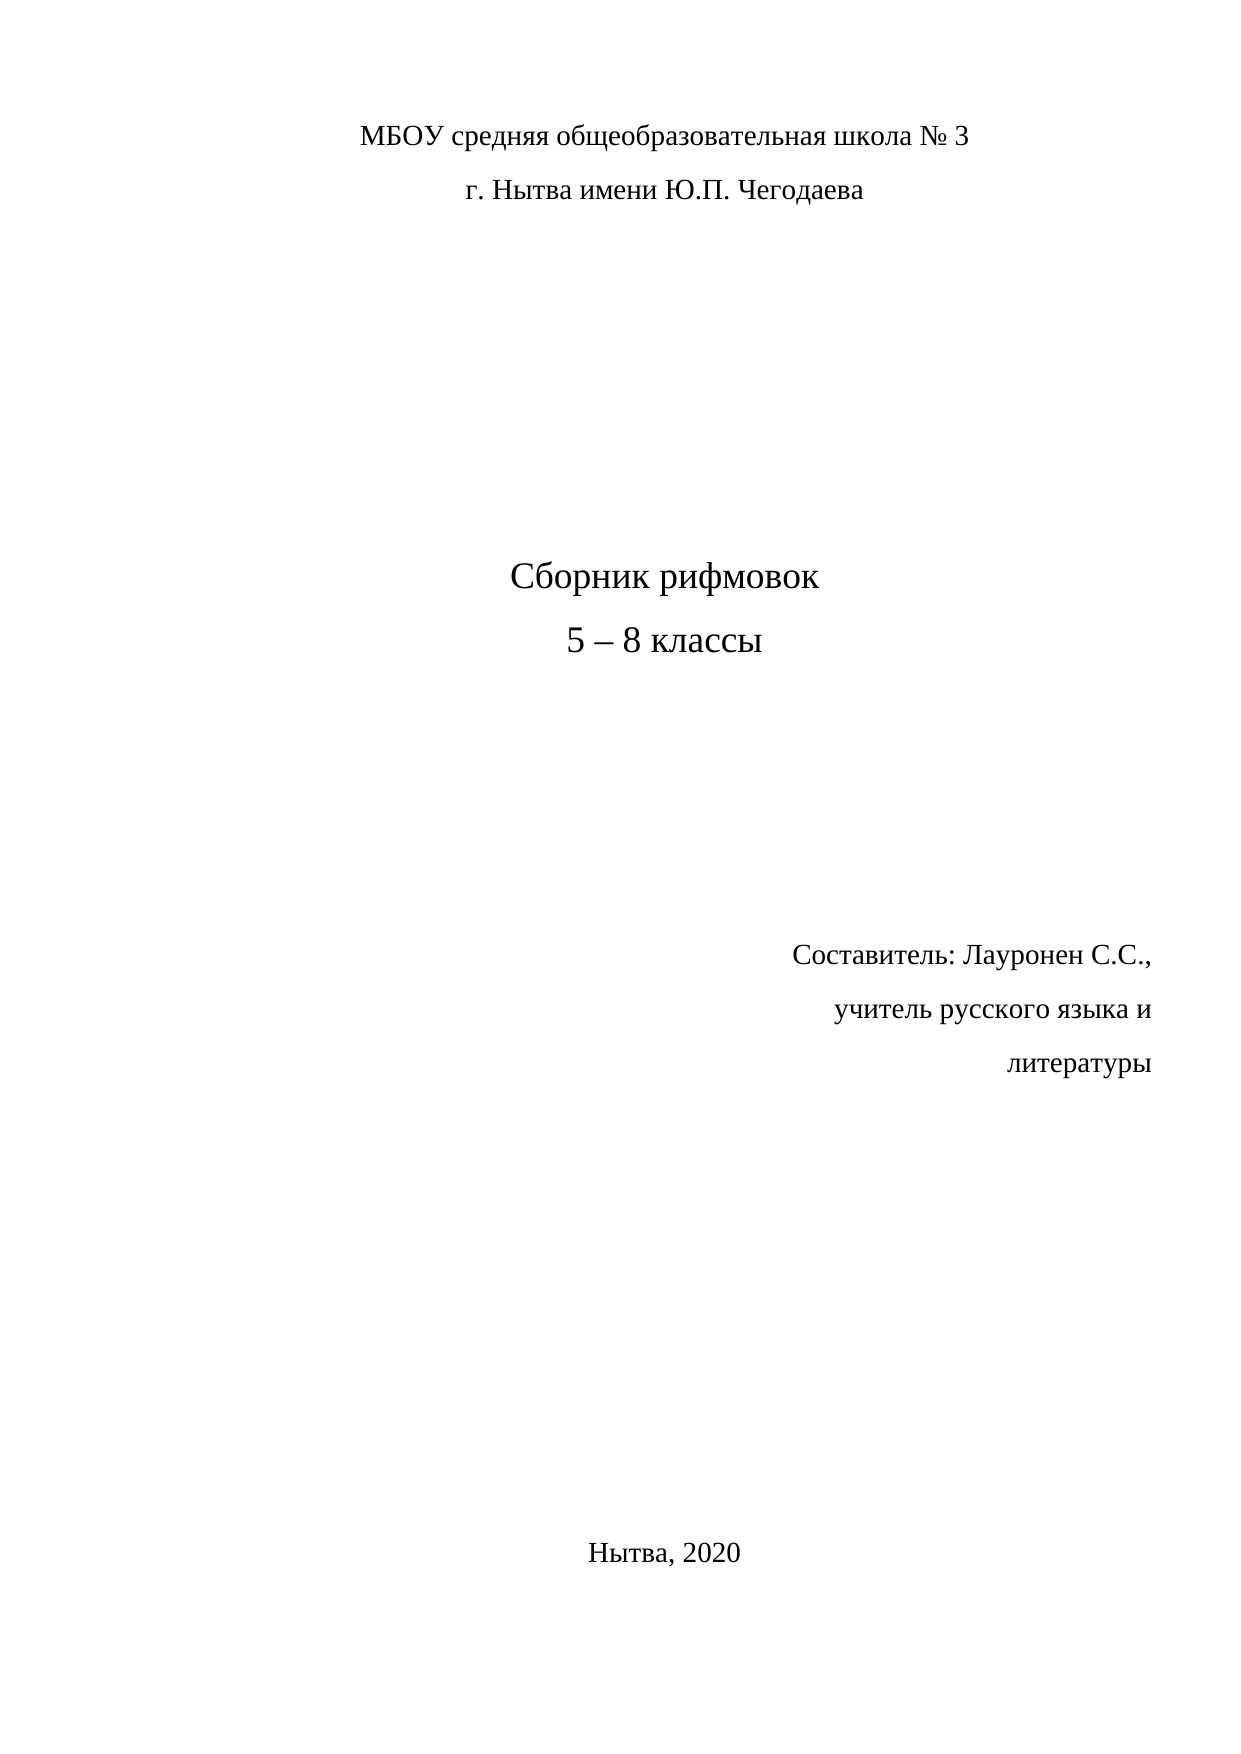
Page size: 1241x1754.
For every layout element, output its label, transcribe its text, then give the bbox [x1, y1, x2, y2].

text Составитель: Лауронен С.С., [177, 937, 1152, 970]
text г. Нытва имени Ю.П. Чегодаева [177, 172, 1152, 206]
text учитель русского языка и [177, 991, 1152, 1025]
text Нытва, 2020 [177, 1535, 1152, 1568]
text Сборник рифмовок [177, 553, 1152, 596]
text МБОУ средняя общеобразовательная школа № 3 [177, 118, 1152, 152]
text 5 – 8 классы [177, 617, 1152, 660]
text литературы [177, 1046, 1152, 1079]
